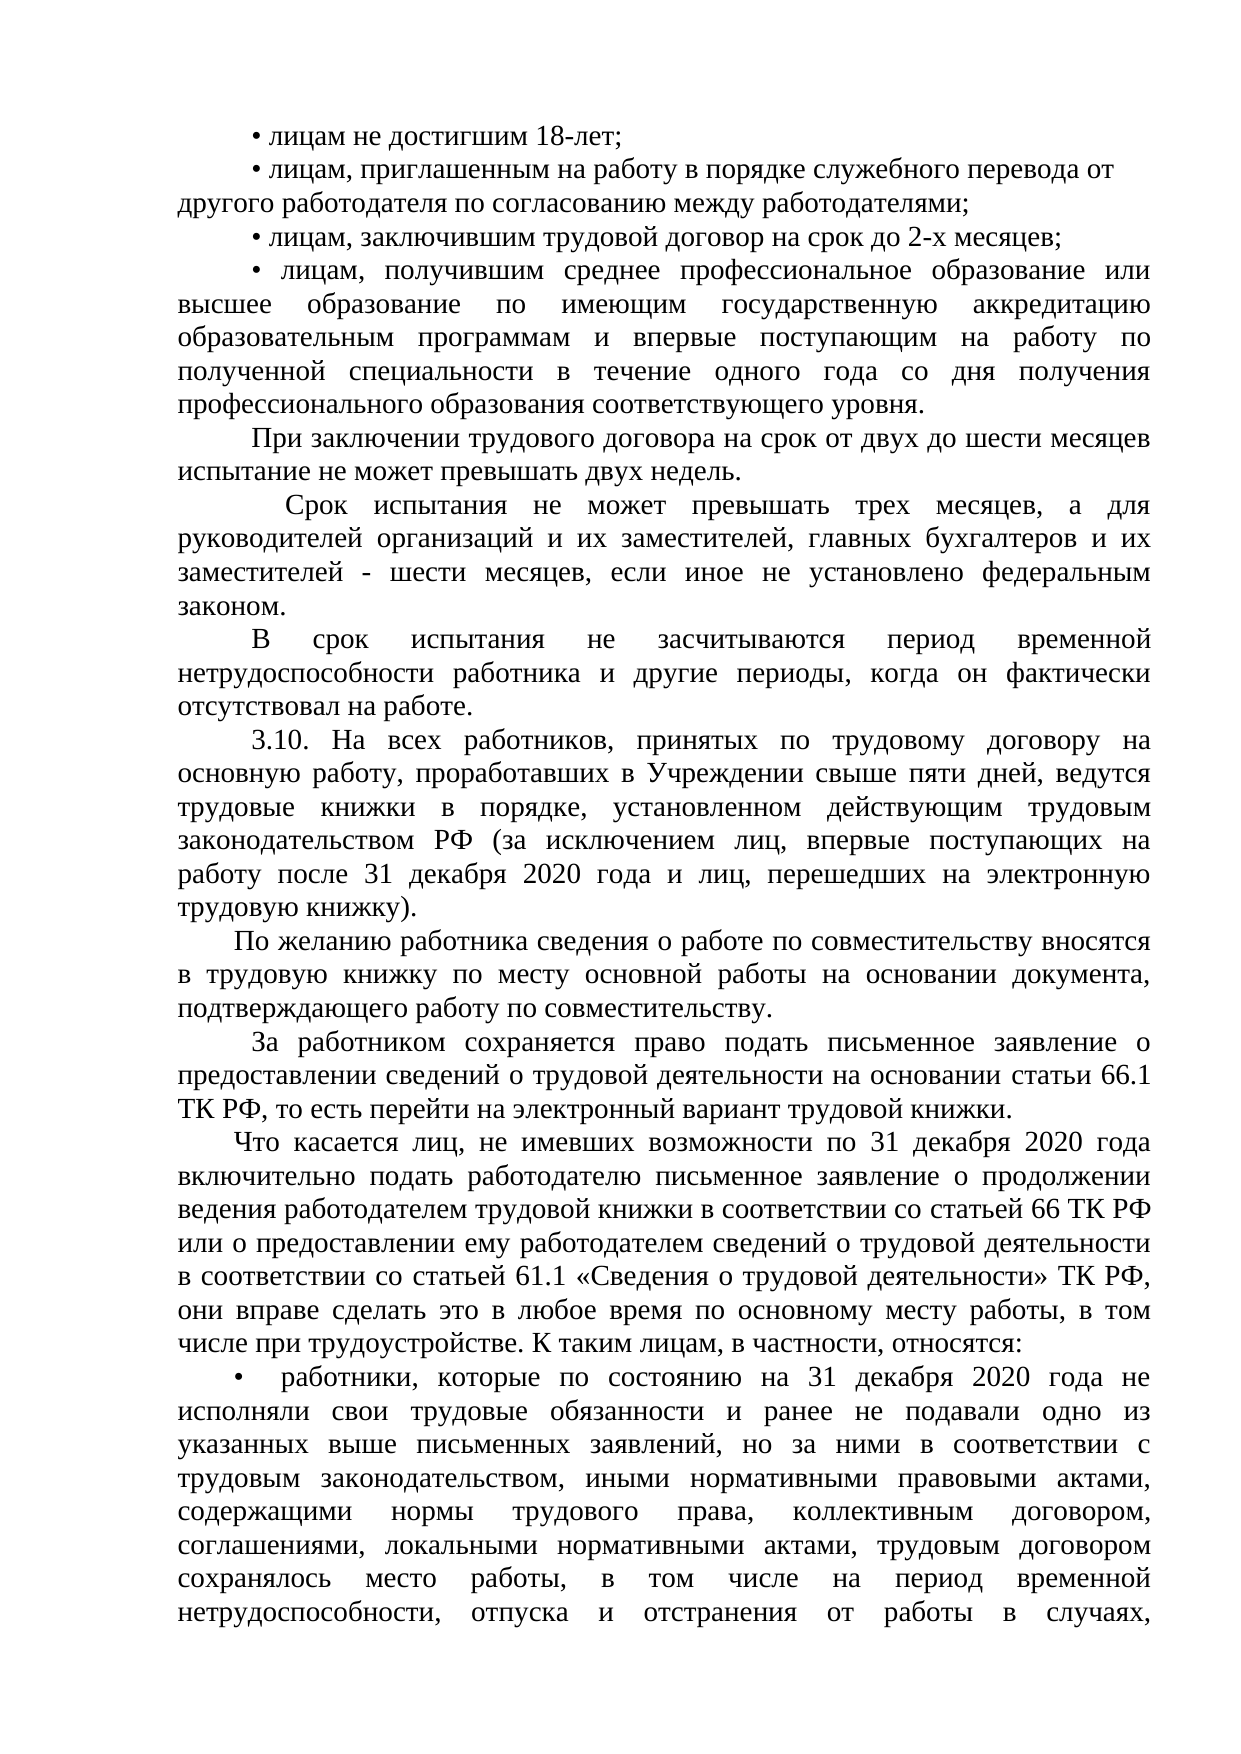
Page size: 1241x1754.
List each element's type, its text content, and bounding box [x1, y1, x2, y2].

text • лицам, получившим среднее профессиональное образование или высшее образование по имеющим государственную аккредитацию образовательным программам и впервые поступающим на работу по полученной специальности в течение одного года со дня получения профессионального образования соответствующего уровня. [177, 252, 1152, 420]
text 3.10. На всех работников, принятых по трудовому договору на основную работу, проработавших в Учреждении свыше пяти дней, ведутся трудовые книжки в порядке, установленном действующим трудовым законодательством РФ (за исключением лиц, впервые поступающих на работу после 31 декабря 2020 года и лиц, перешедших на электронную трудовую книжку). [177, 722, 1152, 923]
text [177, 1359, 1152, 1627]
text другого работодателя по согласованию между работодателями; [177, 185, 1152, 219]
text • лицам не достигшим 18-лет; [251, 118, 1152, 152]
text По желанию работника сведения о работе по совместительству вносятся в трудовую книжку по месту основной работы на основании документа, подтверждающего работу по совместительству. [177, 923, 1152, 1024]
text За работником сохраняется право подать письменное заявление о предоставлении сведений о трудовой деятельности на основании статьи 66.1 ТК РФ, то есть перейти на электронный вариант трудовой книжки. [177, 1024, 1152, 1124]
text При заключении трудового договора на срок от двух до шести месяцев испытание не может превышать двух недель. [177, 420, 1152, 487]
text Срок испытания не может превышать трех месяцев, а для руководителей организаций и их заместителей, главных бухгалтеров и их заместителей - шести месяцев, если иное не установлено федеральным законом. [177, 487, 1152, 621]
text • лицам, заключившим трудовой договор на срок до 2-х месяцев; [251, 219, 1152, 252]
text В срок испытания не засчитываются период временной нетрудоспособности работника и другие периоды, когда он фактически отсутствовал на работе. [177, 621, 1152, 722]
text Что касается лиц, не имевших возможности по 31 декабря 2020 года включительно подать работодателю письменное заявление о продолжении ведения работодателем трудовой книжки в соответствии со статьей 66 ТК РФ или о предоставлении ему работодателем сведений о трудовой деятельности в соответствии со статьей 61.1 «Сведения о трудовой деятельности» ТК РФ, они вправе сделать это в любое время по основному месту работы, в том числе при трудоустройстве. К таким лицам, в частности, относятся: [177, 1124, 1152, 1359]
text • лицам, приглашенным на работу в порядке служебного перевода от [251, 152, 1152, 185]
